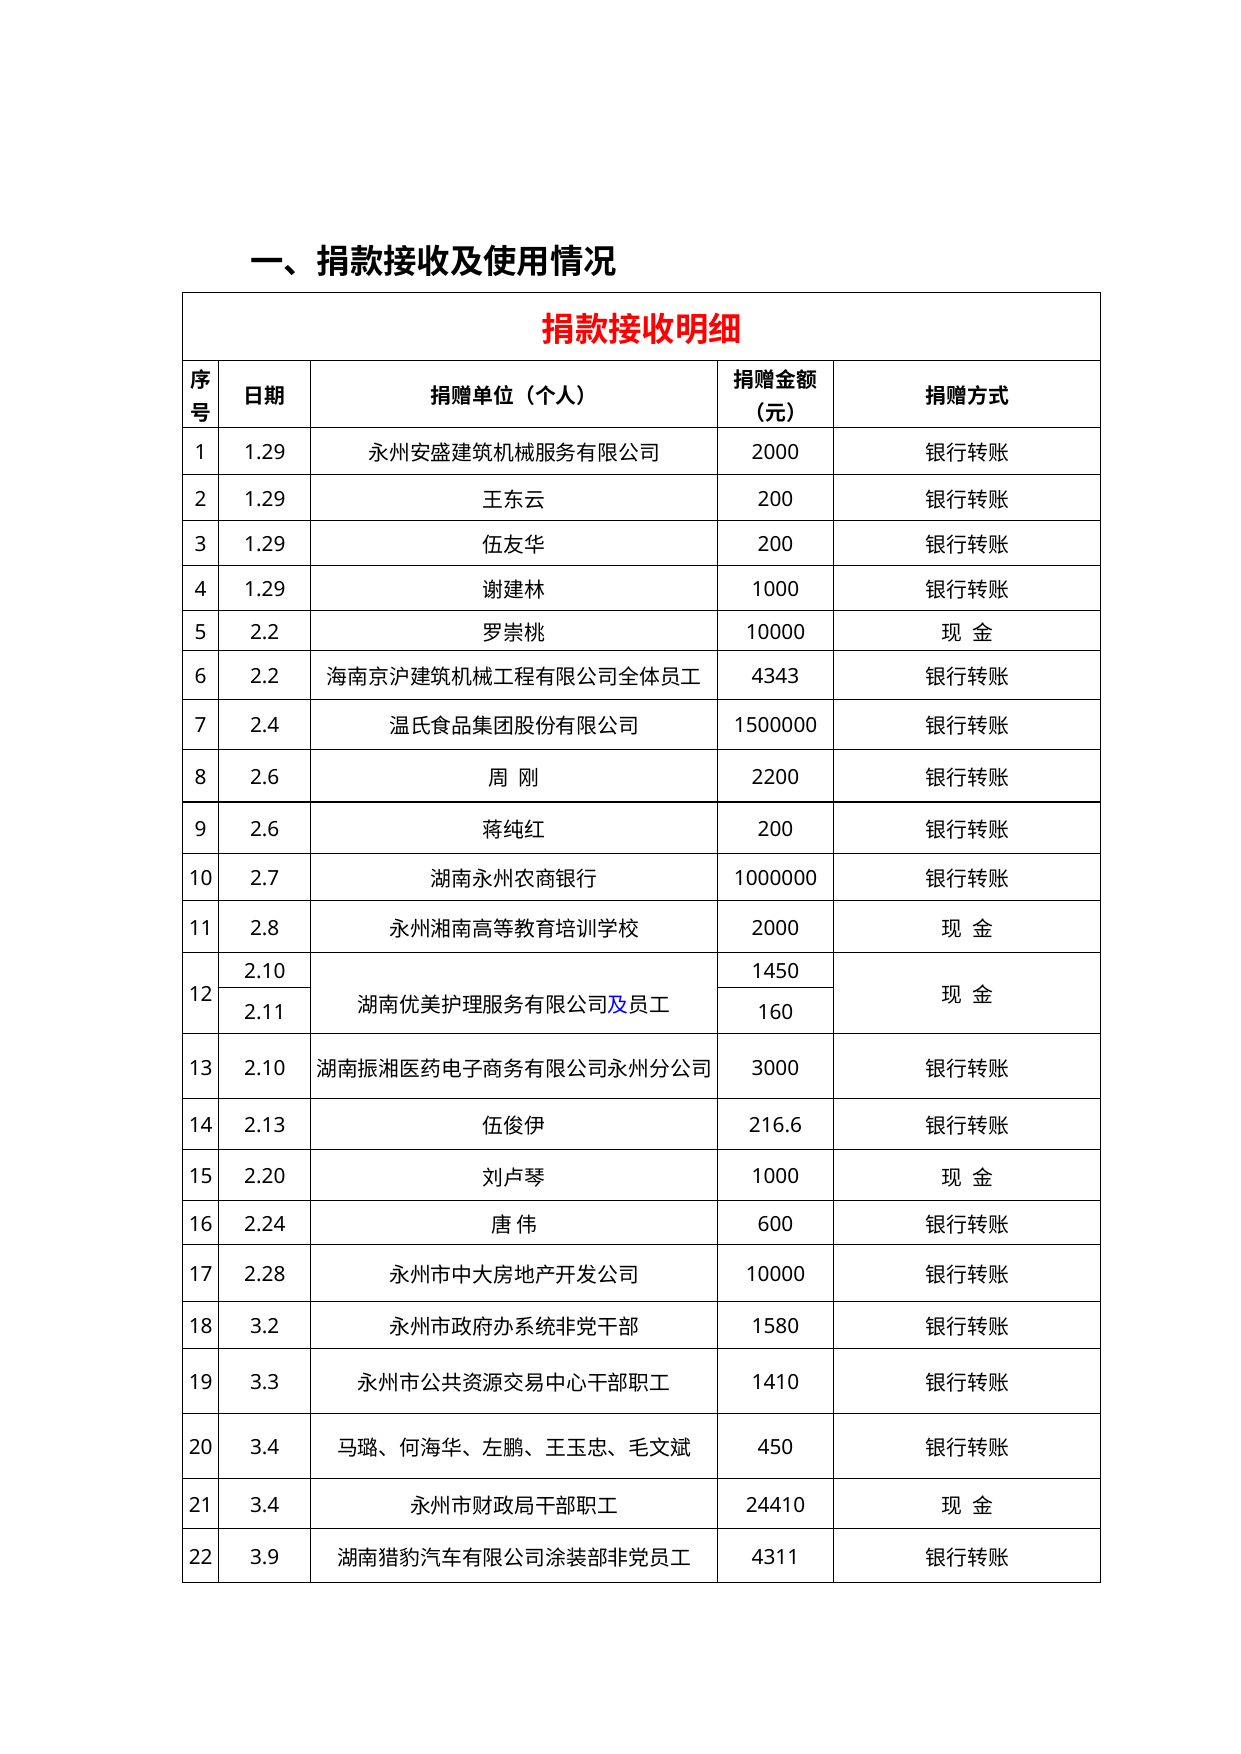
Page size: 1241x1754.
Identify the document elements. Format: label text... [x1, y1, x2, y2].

table_cell 2.28 [219, 1245, 310, 1301]
table_cell 3.9 [219, 1529, 310, 1582]
table_cell 450 [718, 1414, 833, 1477]
table_cell 2.8 [219, 901, 310, 952]
table_cell 14 [183, 1099, 218, 1149]
table_cell 2.6 [219, 803, 310, 853]
table_cell 永州市中大房地产开发公司 [311, 1245, 717, 1301]
table_cell 2.10 [219, 953, 310, 987]
table_cell 200 [718, 475, 833, 520]
table_cell 银行转账 [834, 1099, 1100, 1149]
table_cell 1000000 [718, 854, 833, 900]
table_cell 银行转账 [834, 651, 1100, 699]
table_cell 2.4 [219, 700, 310, 748]
table_cell 湖南猎豹汽车有限公司涂装部非党员工 [311, 1529, 717, 1582]
table_cell 现 金 [834, 901, 1100, 952]
table_cell 1410 [718, 1349, 833, 1412]
table_cell 16 [183, 1201, 218, 1244]
table_cell 3.3 [219, 1349, 310, 1412]
table_cell 18 [183, 1302, 218, 1347]
table_cell 周 刚 [311, 750, 717, 801]
table_cell 序号 [183, 361, 218, 427]
table_header 捐款接收明细 [183, 293, 1100, 359]
table_cell 17 [183, 1245, 218, 1301]
table_cell 2 [183, 475, 218, 520]
table_cell 银行转账 [834, 750, 1100, 801]
table_cell 伍友华 [311, 521, 717, 565]
table_cell 银行转账 [834, 566, 1100, 610]
table_cell 银行转账 [834, 521, 1100, 565]
table_cell 银行转账 [834, 854, 1100, 900]
table_cell 1.29 [219, 475, 310, 520]
table_cell 2.13 [219, 1099, 310, 1149]
table_cell 蒋纯红 [311, 803, 717, 853]
table_cell 2000 [718, 428, 833, 473]
table_cell 15 [183, 1150, 218, 1200]
table_cell 谢建林 [311, 566, 717, 610]
table_cell 银行转账 [834, 1201, 1100, 1244]
table_cell 现 金 [834, 611, 1100, 650]
table_cell 21 [183, 1479, 218, 1528]
table_cell 2.7 [219, 854, 310, 900]
table_cell 216.6 [718, 1099, 833, 1149]
table_cell 2200 [718, 750, 833, 801]
table_cell 日期 [219, 361, 310, 427]
table_cell 现 金 [834, 1150, 1100, 1200]
table_cell 1000 [718, 1150, 833, 1200]
table_cell 永州市政府办系统非党干部 [311, 1302, 717, 1347]
table_cell 1000 [718, 566, 833, 610]
table_cell 湖南振湘医药电子商务有限公司永州分公司 [311, 1034, 717, 1098]
table_cell 5 [183, 611, 218, 650]
table_cell 2.6 [219, 750, 310, 801]
table_cell 捐赠金额（元） [718, 361, 833, 427]
table_cell 200 [718, 803, 833, 853]
table_cell 1.29 [219, 521, 310, 565]
table_cell 银行转账 [834, 1302, 1100, 1347]
table_cell 王东云 [311, 475, 717, 520]
table_cell 2.20 [219, 1150, 310, 1200]
table_cell 永州市公共资源交易中心干部职工 [311, 1349, 717, 1412]
table_cell 1500000 [718, 700, 833, 748]
table_cell 24410 [718, 1479, 833, 1528]
table_cell 160 [718, 988, 833, 1033]
table_cell 银行转账 [834, 1529, 1100, 1582]
table_cell 银行转账 [834, 700, 1100, 748]
table_cell 2.10 [219, 1034, 310, 1098]
table_cell 海南京沪建筑机械工程有限公司全体员工 [311, 651, 717, 699]
table_cell 4311 [718, 1529, 833, 1582]
table_cell 银行转账 [834, 803, 1100, 853]
table_cell 13 [183, 1034, 218, 1098]
table_cell 1.29 [219, 428, 310, 473]
table_cell 2.11 [219, 988, 310, 1033]
table_cell 10 [183, 854, 218, 900]
table_cell 8 [183, 750, 218, 801]
table_cell 2.2 [219, 611, 310, 650]
table_cell 湖南永州农商银行 [311, 854, 717, 900]
table_cell 22 [183, 1529, 218, 1582]
table_cell 伍俊伊 [311, 1099, 717, 1149]
table_cell 200 [718, 521, 833, 565]
table_cell 湖南优美护理服务有限公司及员工 [311, 953, 717, 1033]
table_cell 3.4 [219, 1479, 310, 1528]
table_cell 3.4 [219, 1414, 310, 1477]
table_cell 罗崇桃 [311, 611, 717, 650]
table_cell 6 [183, 651, 218, 699]
table_cell 19 [183, 1349, 218, 1412]
table_cell 银行转账 [834, 475, 1100, 520]
table_cell 20 [183, 1414, 218, 1477]
table_cell 9 [183, 803, 218, 853]
table_cell 10000 [718, 611, 833, 650]
table_cell 银行转账 [834, 1349, 1100, 1412]
text 一、捐款接收及使用情况 [183, 227, 1057, 292]
table_cell 永州安盛建筑机械服务有限公司 [311, 428, 717, 473]
table_cell 12 [183, 953, 218, 1033]
table_cell 3 [183, 521, 218, 565]
table_cell 银行转账 [834, 1245, 1100, 1301]
table_cell 1.29 [219, 566, 310, 610]
table_cell 2000 [718, 901, 833, 952]
table_cell 现 金 [834, 1479, 1100, 1528]
table_cell 银行转账 [834, 1414, 1100, 1477]
table_cell 7 [183, 700, 218, 748]
table_cell 现 金 [834, 953, 1100, 1033]
table_cell 温氏食品集团股份有限公司 [311, 700, 717, 748]
table_cell 10000 [718, 1245, 833, 1301]
table_cell 永州市财政局干部职工 [311, 1479, 717, 1528]
table_cell 1580 [718, 1302, 833, 1347]
table_cell 4343 [718, 651, 833, 699]
table_cell 11 [183, 901, 218, 952]
table_cell 马璐、何海华、左鹏、王玉忠、毛文斌 [311, 1414, 717, 1477]
table_cell 4 [183, 566, 218, 610]
table_cell 3000 [718, 1034, 833, 1098]
table_cell 1 [183, 428, 218, 473]
table_cell 银行转账 [834, 1034, 1100, 1098]
table_cell 2.24 [219, 1201, 310, 1244]
table_cell 唐 伟 [311, 1201, 717, 1244]
table_cell 600 [718, 1201, 833, 1244]
table_cell 永州湘南高等教育培训学校 [311, 901, 717, 952]
table_cell 银行转账 [834, 428, 1100, 473]
table_cell 刘卢琴 [311, 1150, 717, 1200]
table_cell 捐赠单位（个人） [311, 361, 717, 427]
table_cell 捐赠方式 [834, 361, 1100, 427]
table_cell 1450 [718, 953, 833, 987]
table_cell 3.2 [219, 1302, 310, 1347]
table_cell 2.2 [219, 651, 310, 699]
